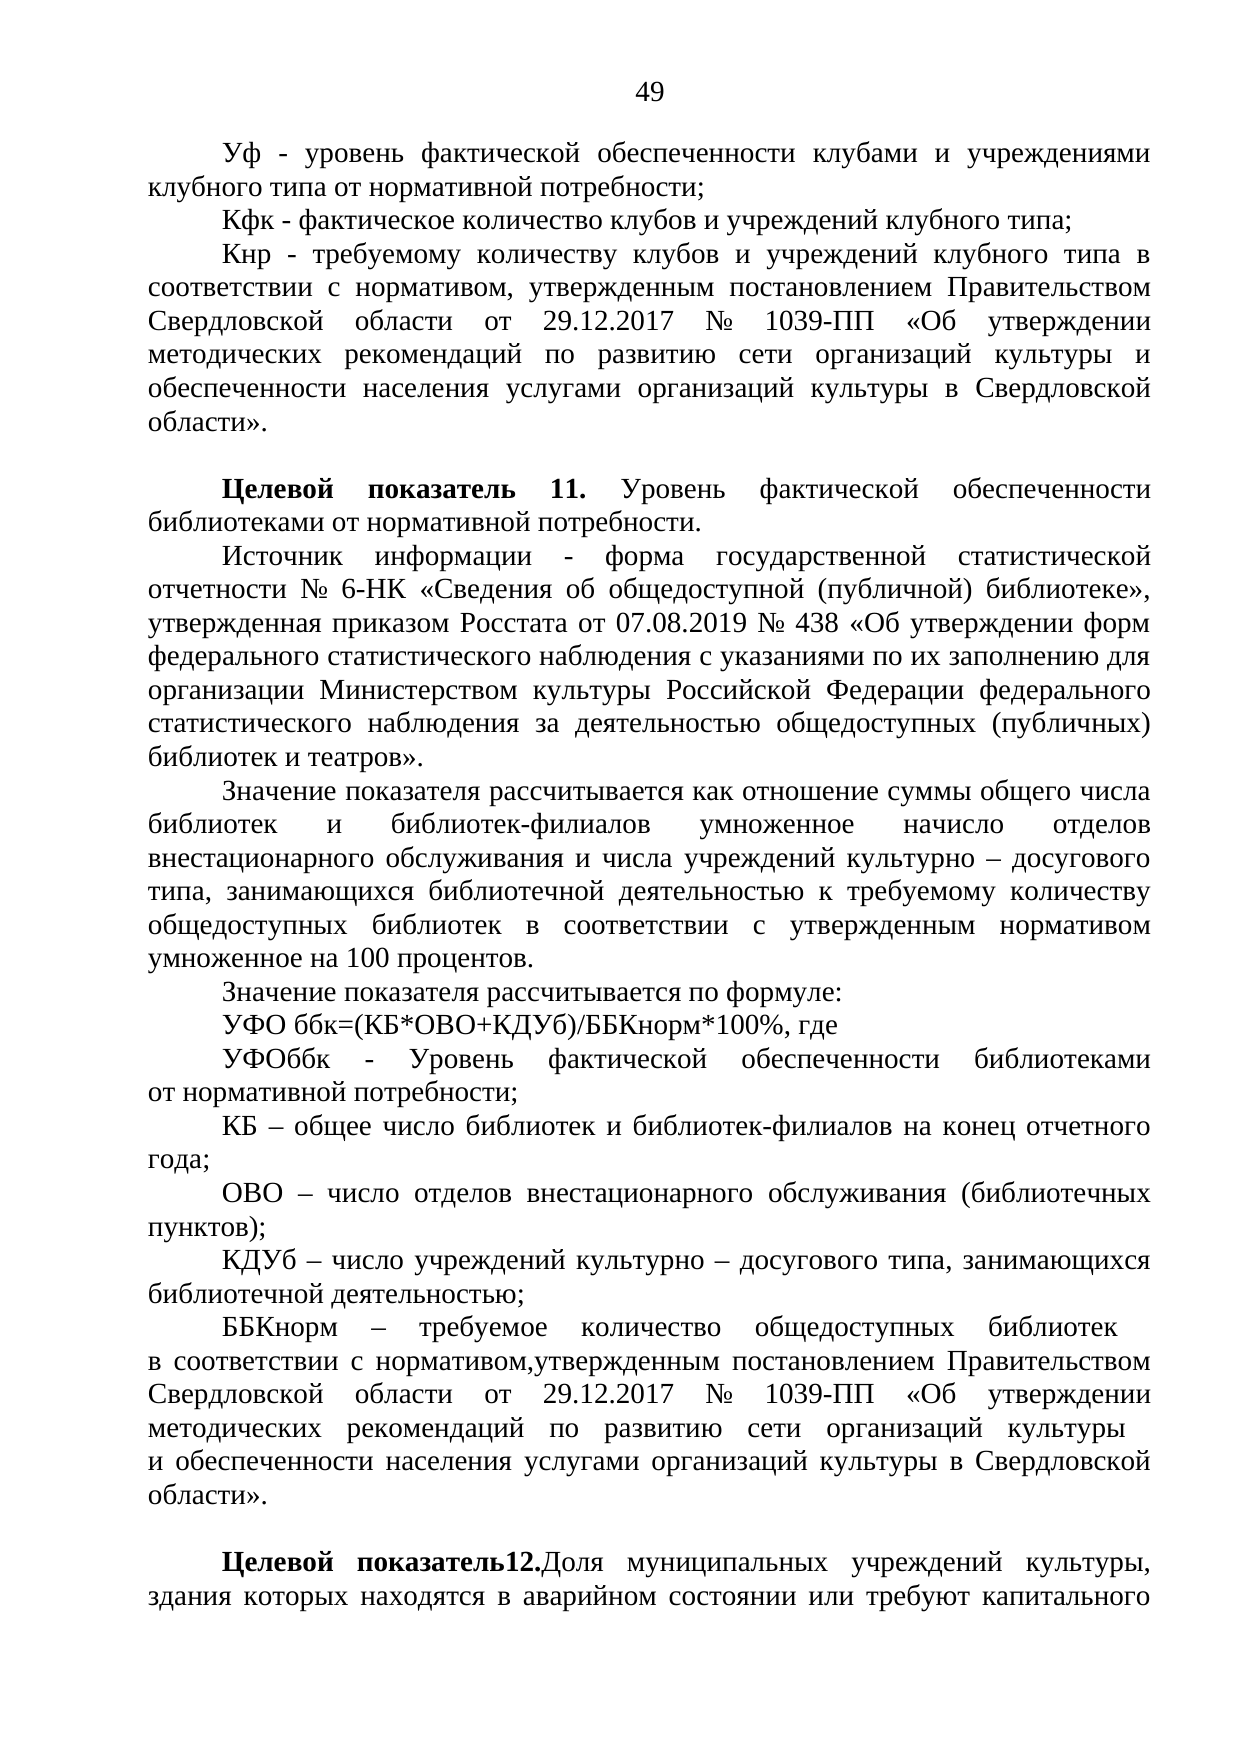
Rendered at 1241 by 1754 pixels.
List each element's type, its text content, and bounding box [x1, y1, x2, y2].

text КБ – общее число библиотек и библиотек-филиалов на конец отчетного года; [148, 1108, 1152, 1175]
text Источник информации - форма государственной статистической отчетности № 6-НК «Сведения об общедоступной (публичной) библиотеке», утвержденная приказом Росстата от 07.08.2019 № 438 «Об утверждении форм федерального статистического наблюдения с указаниями по их заполнению для организации Министерством культуры Российской Федерации федерального статистического наблюдения за деятельностью общедоступных (публичных) библиотек и театров». [148, 538, 1152, 773]
text Уф - уровень фактической обеспеченности клубами и учреждениями клубного типа от нормативной потребности; [148, 135, 1152, 202]
text КДУб – число учреждений культурно – досугового типа, занимающихся библиотечной деятельностью; [148, 1242, 1152, 1309]
text Значение показателя рассчитывается по формуле: [148, 974, 1152, 1007]
text Значение показателя рассчитывается как отношение суммы общего числа библиотек и библиотек-филиалов умноженное начисло отделов внестационарного обслуживания и числа учреждений культурно – досугового типа, занимающихся библиотечной деятельностью к требуемому количеству общедоступных библиотек в соответствии с утвержденным нормативом умноженное на 100 процентов. [148, 773, 1152, 974]
text ОВО – число отделов внестационарного обслуживания (библиотечных пунктов); [148, 1175, 1152, 1242]
text УФОббк - Уровень фактической обеспеченности библиотеками от нормативной потребности; [148, 1041, 1152, 1108]
text Целевой показатель 11. Уровень фактической обеспеченности библиотеками от нормативной потребности. [148, 471, 1152, 538]
text Кфк - фактическое количество клубов и учреждений клубного типа; [148, 202, 1152, 236]
text Кнр - требуемому количеству клубов и учреждений клубного типа в соответствии с нормативом, утвержденным постановлением Правительством Свердловской области от 29.12.2017 № 1039-ПП «Об утверждении методических рекомендаций по развитию сети организаций культуры и обеспеченности населения услугами организаций культуры в Свердловской области». [148, 236, 1152, 437]
text ББКнорм – требуемое количество общедоступных библиотек в соответствии с нормативом,утвержденным постановлением Правительством Свердловской области от 29.12.2017 № 1039-ПП «Об утверждении методических рекомендаций по развитию сети организаций культуры и обеспеченности населения услугами организаций культуры в Свердловской области». [148, 1309, 1152, 1511]
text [148, 1544, 1152, 1611]
text УФО ббк=(КБ*ОВО+КДУб)/ББКнорм*100%, где [148, 1007, 1152, 1041]
